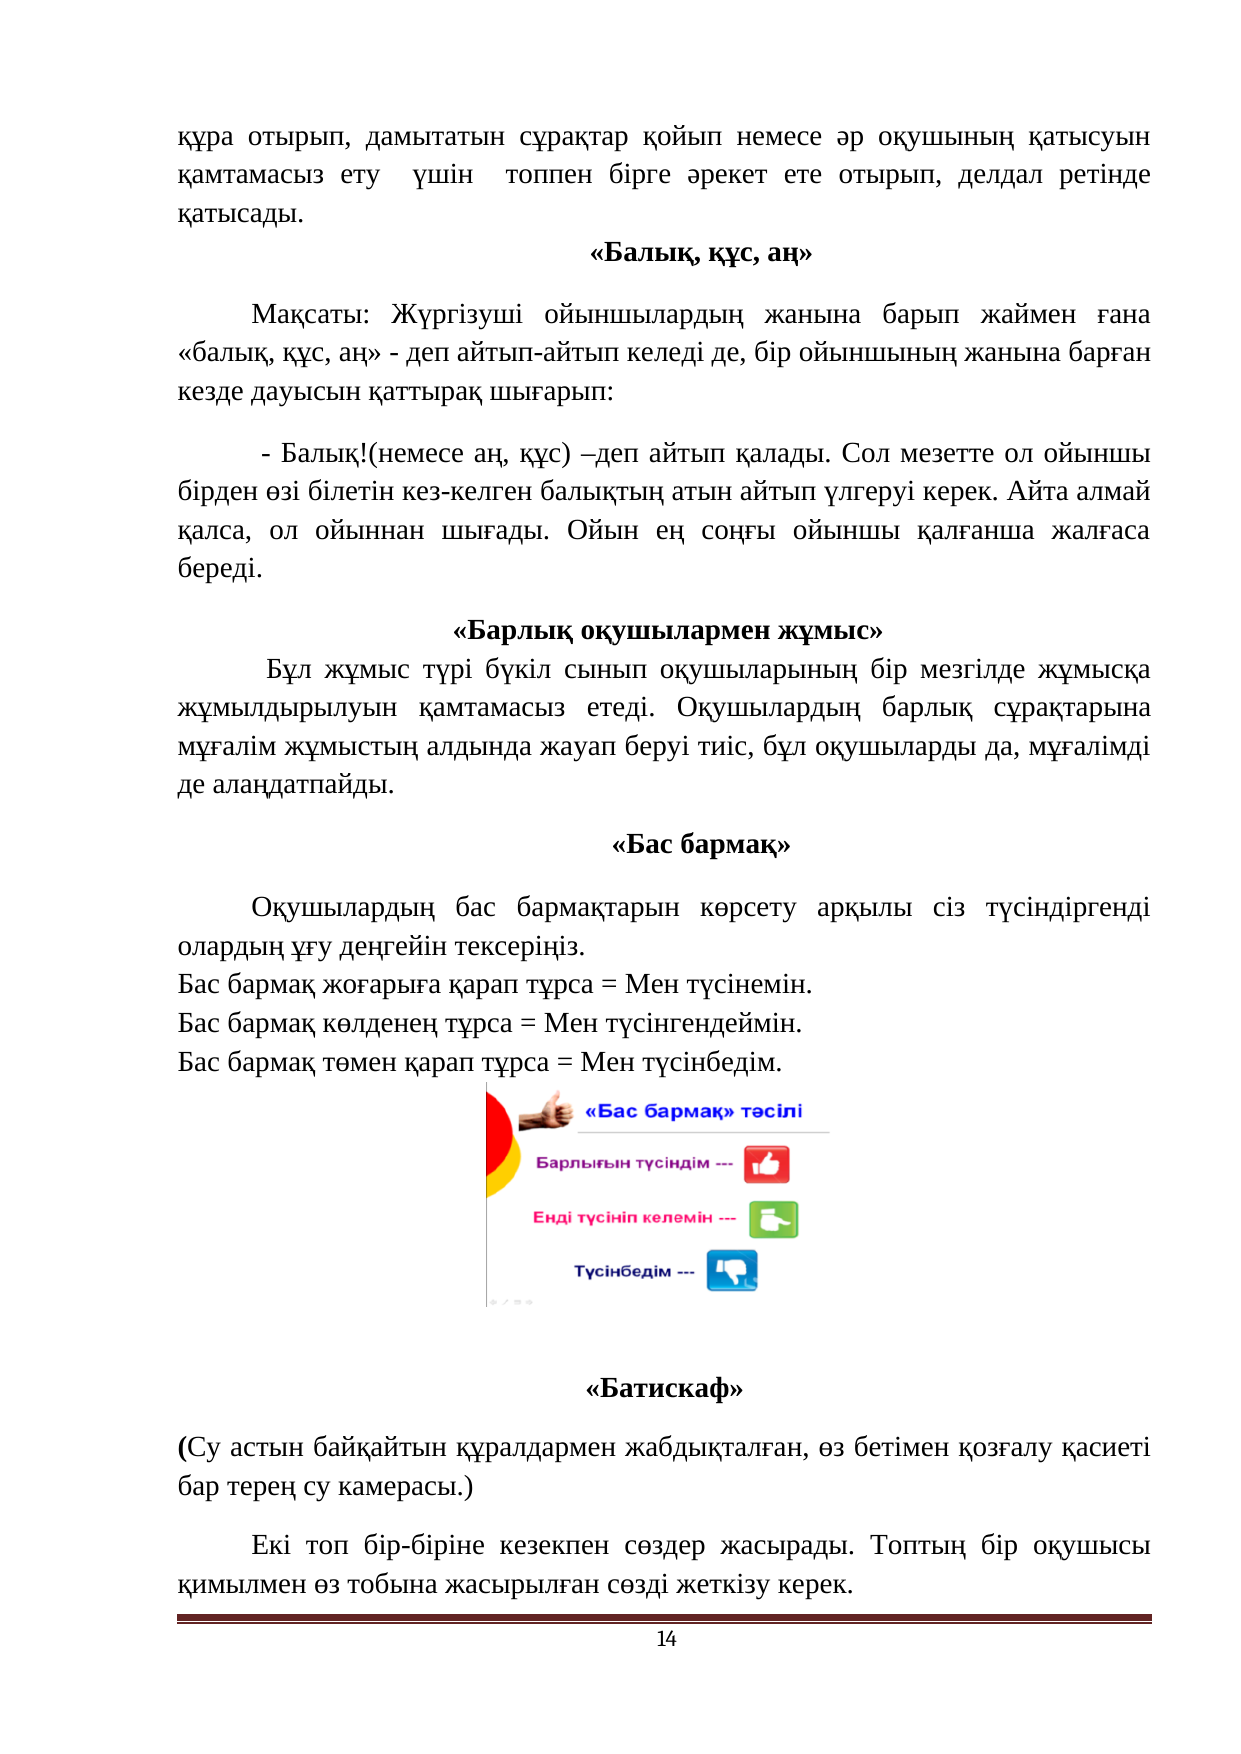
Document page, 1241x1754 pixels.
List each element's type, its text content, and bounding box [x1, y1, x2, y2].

picture [486, 1082, 843, 1307]
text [177, 118, 1152, 229]
text «Балық, құс, аң» [177, 234, 1152, 267]
text Бас бармақ көлденең тұрса = Мен түсінгендеймін. [177, 1005, 1152, 1039]
text Бас бармақ жоғарыға қарап тұрса = Мен түсінемін. [177, 967, 1152, 1000]
text «Батискаф» [177, 1370, 1152, 1404]
list Бұл жұмыс түрі бүкіл сынып оқушыларының бір мезгілде жұмысқа жұмылдырылуын қамтамасыз етеді. Оқушылардың барлық сұрақтарына мұғалім жұмыстың алдында жауап беруі тиіс, бұл оқушыларды да, мұғалімді де алаңдатпайды. [177, 651, 1152, 800]
list «Барлық оқушылармен жұмыс» [177, 612, 1152, 646]
text «Бас бармақ» [177, 826, 1152, 859]
text Мақсаты: Жүргізуші ойыншылардың жанына барып жаймен ғана «балық, құс, аң» - деп айтып-айтып келеді де, бір ойыншының жанына барған кезде дауысын қаттырақ шығарып: [177, 296, 1152, 406]
text Бас бармақ төмен қарап тұрса = Мен түсінбедім. [177, 1044, 1152, 1077]
text Оқушылардың бас бармақтарын көрсету арқылы сіз түсіндіргенді олардың ұғу деңгейін тексеріңіз. [177, 889, 1152, 962]
text Екі топ бір-біріне кезекпен сөздер жасырады. Топтың бір оқушысы қимылмен өз тобына жасырылған сөзді жеткізу керек. [177, 1527, 1152, 1599]
text (Су астын байқайтын құралдармен жабдықталған, өз бетімен қозғалу қасиеті бар терең су камерасы.) [177, 1429, 1152, 1502]
text - Балық!(немесе аң, құс) –деп айтып қалады. Сол мезетте ол ойыншы бірден өзі білетін кез-келген балықтың атын айтып үлгеруі керек. Айта алмай қалса, ол ойыннан шығады. Ойын ең соңғы ойыншы қалғанша жалғаса береді. [177, 435, 1152, 584]
